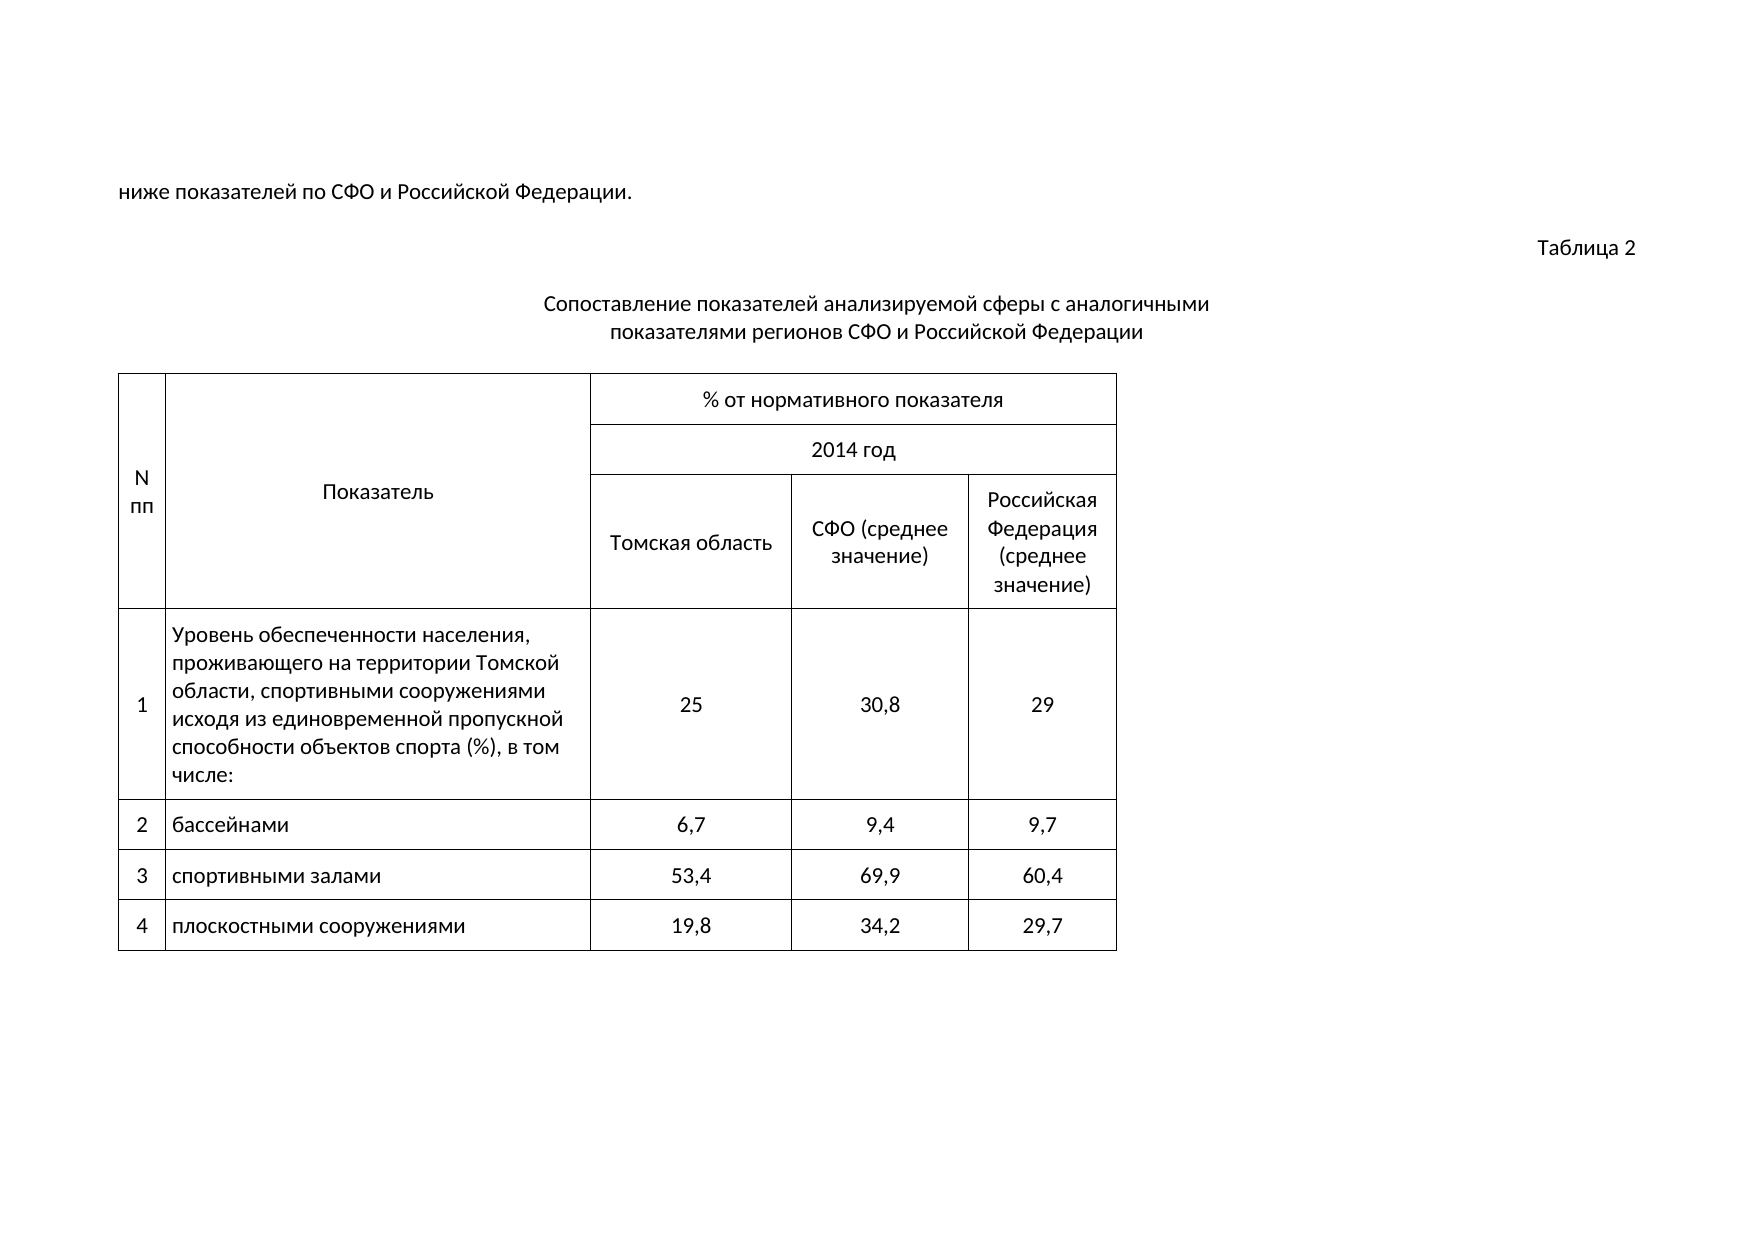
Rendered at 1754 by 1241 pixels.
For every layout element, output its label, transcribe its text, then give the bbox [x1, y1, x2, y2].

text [118, 177, 1636, 205]
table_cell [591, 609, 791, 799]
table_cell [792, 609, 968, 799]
text показателями регионов СФО и Российской Федерации [118, 317, 1636, 345]
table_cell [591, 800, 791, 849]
text Таблица 2 [118, 233, 1636, 261]
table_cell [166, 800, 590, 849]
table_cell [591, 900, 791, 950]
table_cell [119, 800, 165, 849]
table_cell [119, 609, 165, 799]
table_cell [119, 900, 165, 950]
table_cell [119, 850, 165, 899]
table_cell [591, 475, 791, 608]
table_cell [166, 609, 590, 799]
text Сопоставление показателей анализируемой сферы с аналогичными [118, 289, 1636, 317]
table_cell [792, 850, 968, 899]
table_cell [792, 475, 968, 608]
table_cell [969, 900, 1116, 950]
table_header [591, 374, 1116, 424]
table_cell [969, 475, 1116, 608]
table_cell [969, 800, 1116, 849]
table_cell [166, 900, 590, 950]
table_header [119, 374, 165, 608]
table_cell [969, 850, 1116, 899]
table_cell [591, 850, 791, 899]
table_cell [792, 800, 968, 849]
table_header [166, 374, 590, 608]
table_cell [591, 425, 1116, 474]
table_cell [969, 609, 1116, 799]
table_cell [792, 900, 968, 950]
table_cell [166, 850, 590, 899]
